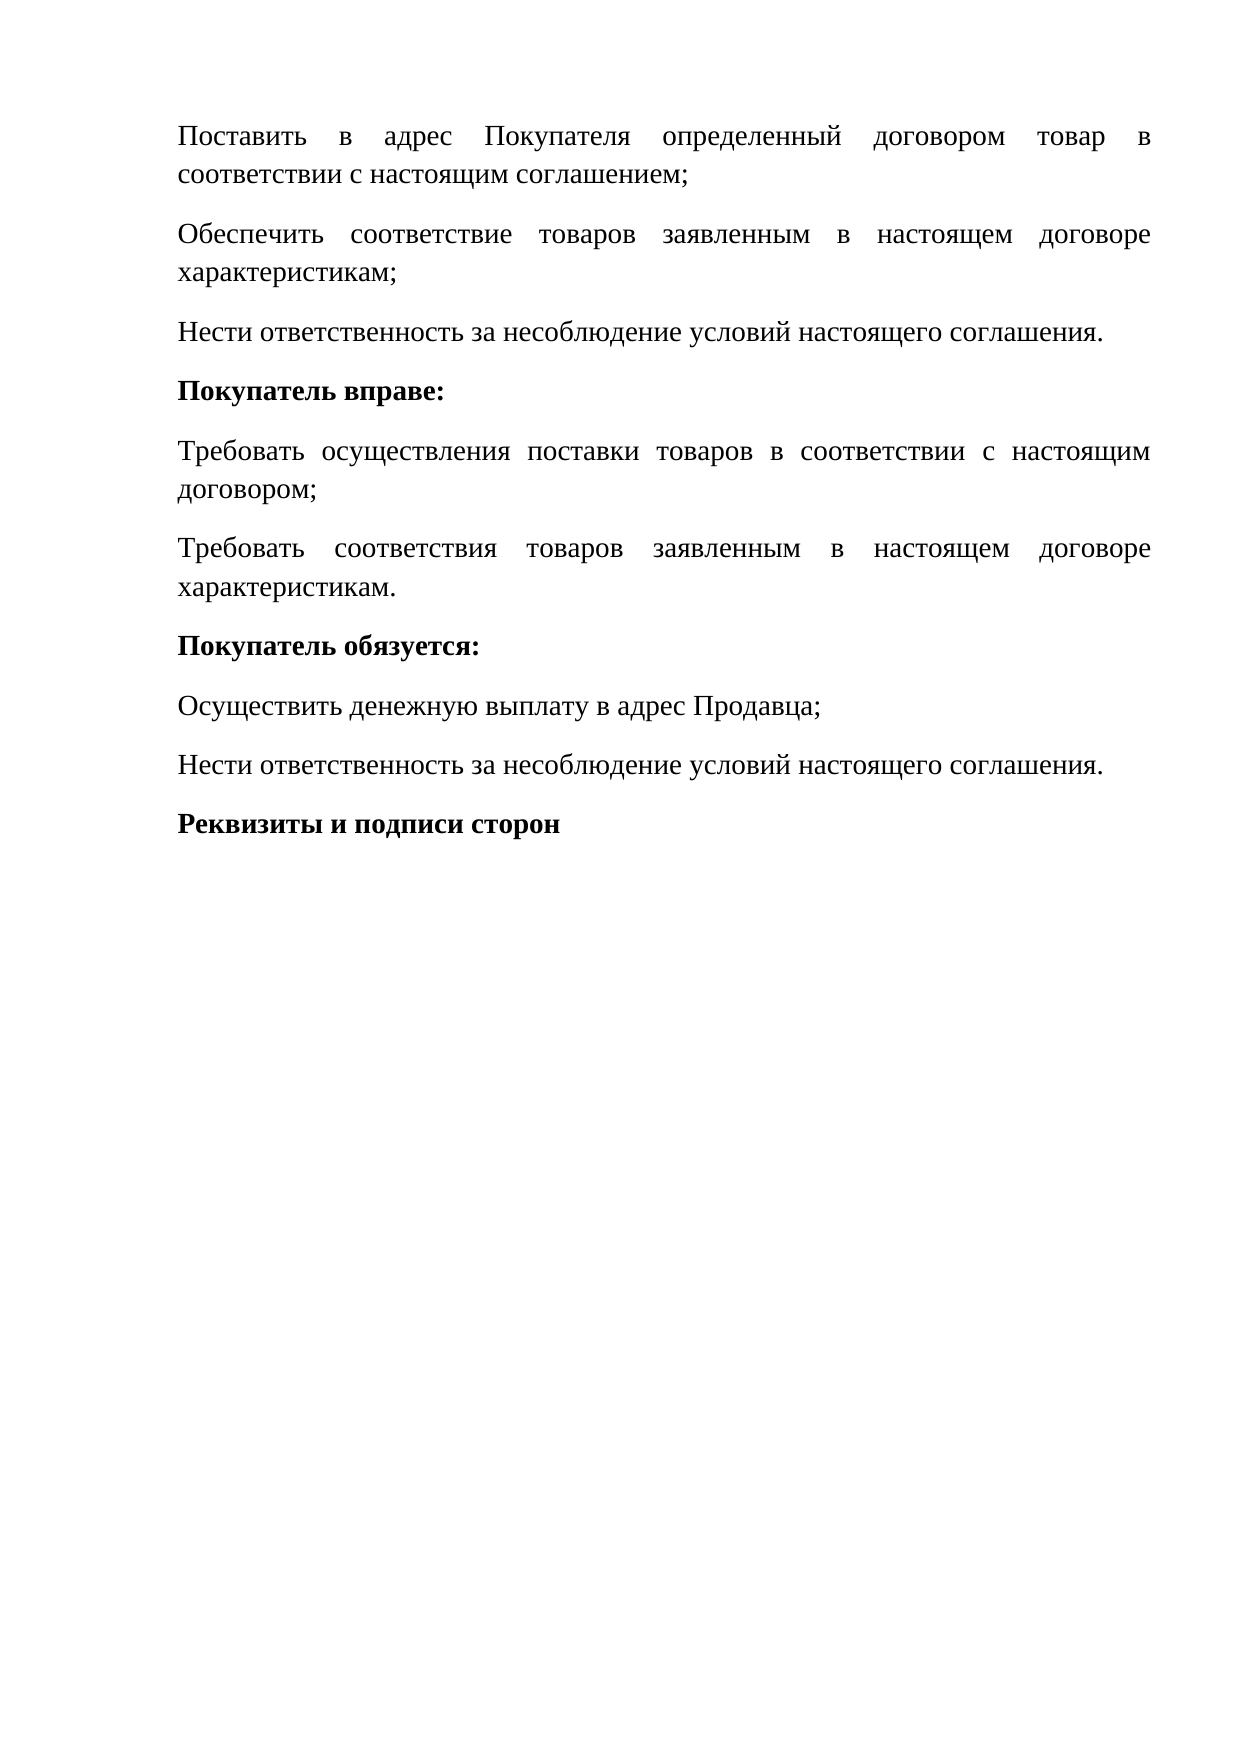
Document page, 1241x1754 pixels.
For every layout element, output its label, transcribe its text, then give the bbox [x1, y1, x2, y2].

text Требовать соответствия товаров заявленным в настоящем договоре характеристикам. [177, 531, 1152, 603]
text Требовать осуществления поставки товаров в соответствии с настоящим договором; [177, 433, 1152, 505]
text Покупатель обязуется: [177, 628, 1152, 662]
text Реквизиты и подписи сторон [177, 807, 1152, 840]
text Покупатель вправе: [177, 373, 1152, 407]
text Осуществить денежную выплату в адрес Продавца; [177, 688, 1152, 721]
text Обеспечить соответствие товаров заявленным в настоящем договоре характеристикам; [177, 216, 1152, 288]
text Нести ответственность за несоблюдение условий настоящего соглашения. [177, 747, 1152, 781]
text Нести ответственность за несоблюдение условий настоящего соглашения. [177, 314, 1152, 347]
text Поставить в адрес Покупателя определенный договором товар в соответствии с настоящим соглашением; [177, 118, 1152, 190]
